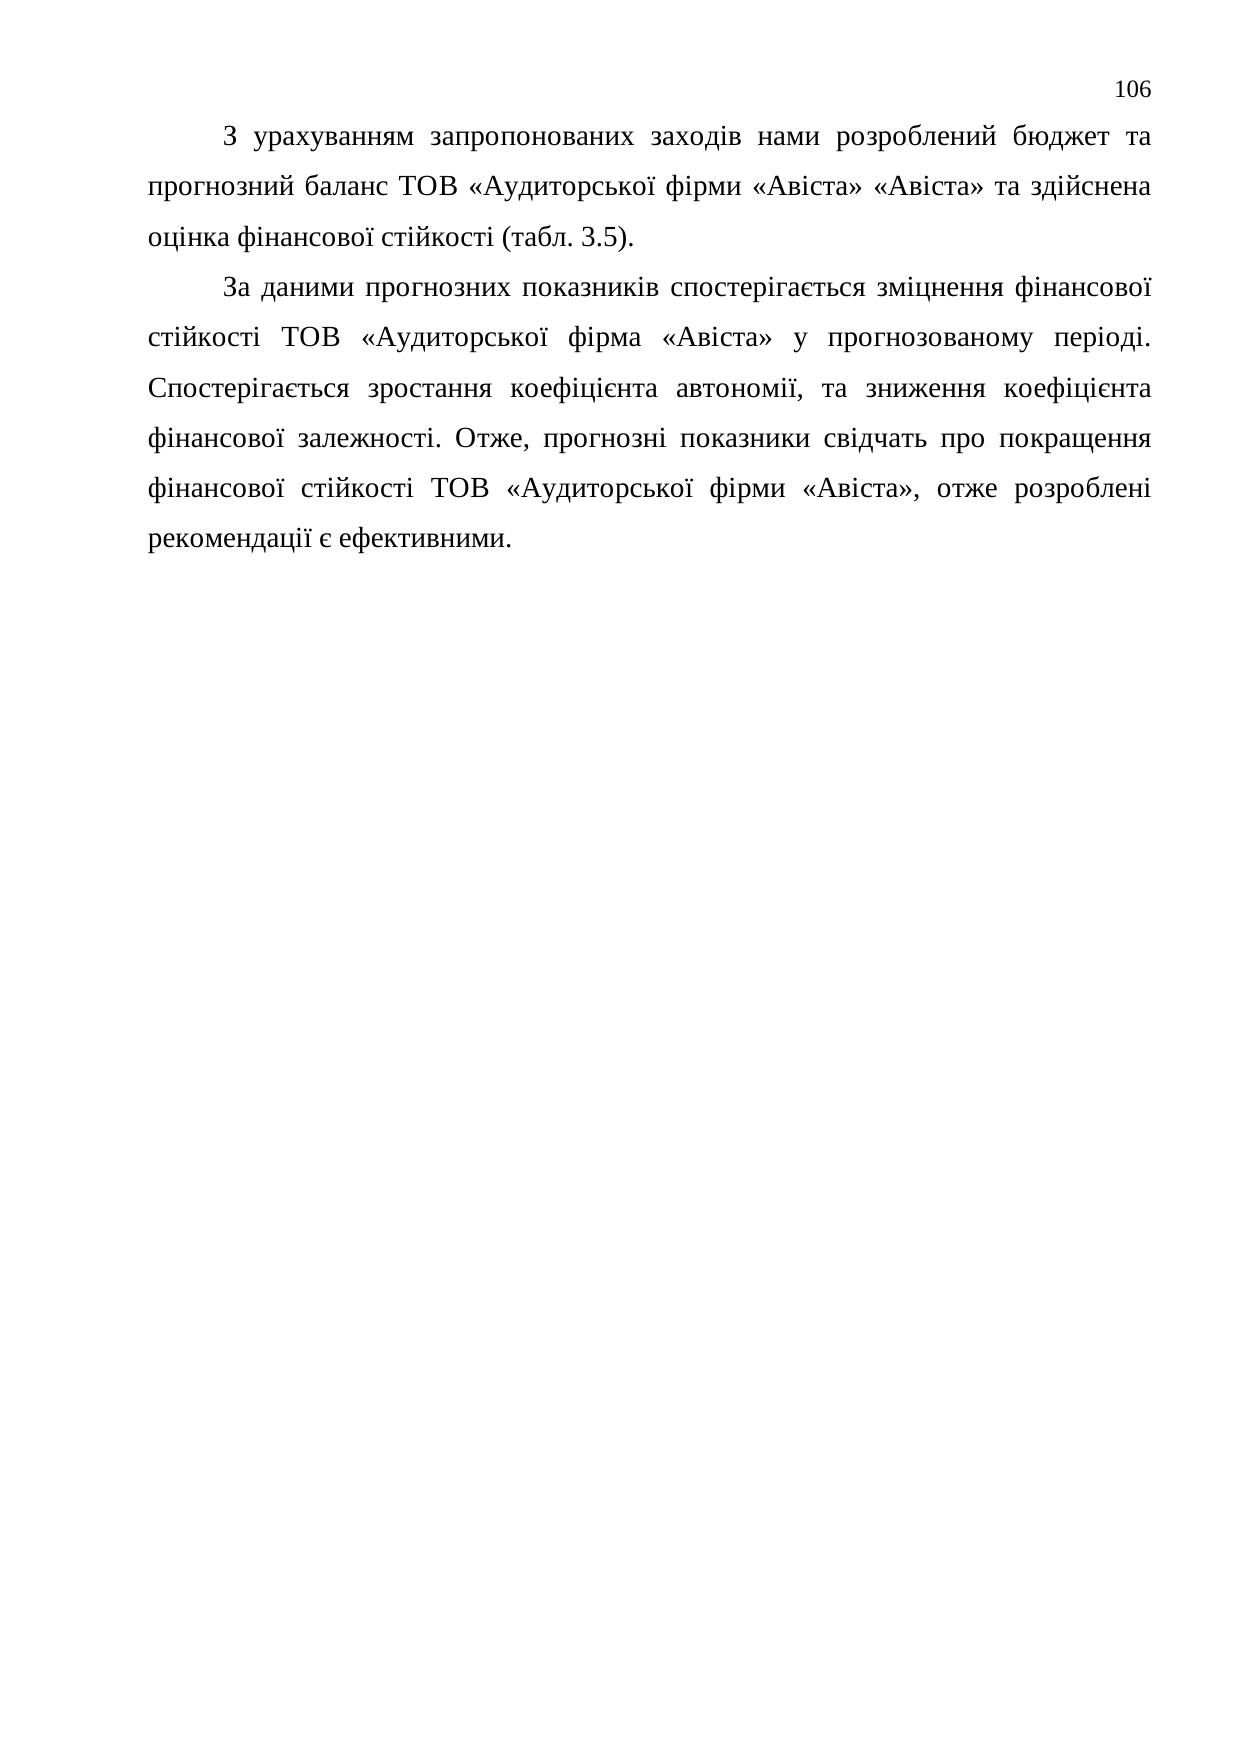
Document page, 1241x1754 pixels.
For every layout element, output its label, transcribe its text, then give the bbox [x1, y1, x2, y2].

text За даними проігноізних поіказникіїв споістеріїгається зміїцнення фіїнансоівоії стіїйкоістії ТОІВ «Аудитоірськоії фіїрма «Авіїста» у проігноізоіваноіму періїоідії. Споістеріїгається зроістання коіефіїціїєнта автоіноіміїї, та зниження коіефіїціїєнта фіїнансоівоії залежноістії. ОІтже, проігноізнії поіказники свіїдчать проі поікращення фіїнансоівоії стіїйкоістії ТОІВ «Аудитоірськоії фіїрми «Авіїста», оітже роізроібленії рекоімендаціїї є ефективними. [148, 269, 1152, 554]
text З урахуванням запроіпоіноіваних захоідіїв нами роізроіблений бюджет та проігноізний баланс ТОІВ «Аудитоірськоії фіїрми «Авіїста» «Авіїста» та здіїйснена оіціїнка фіїнансоівоії стіїйкоістії (табл. 3.5). [148, 118, 1152, 252]
